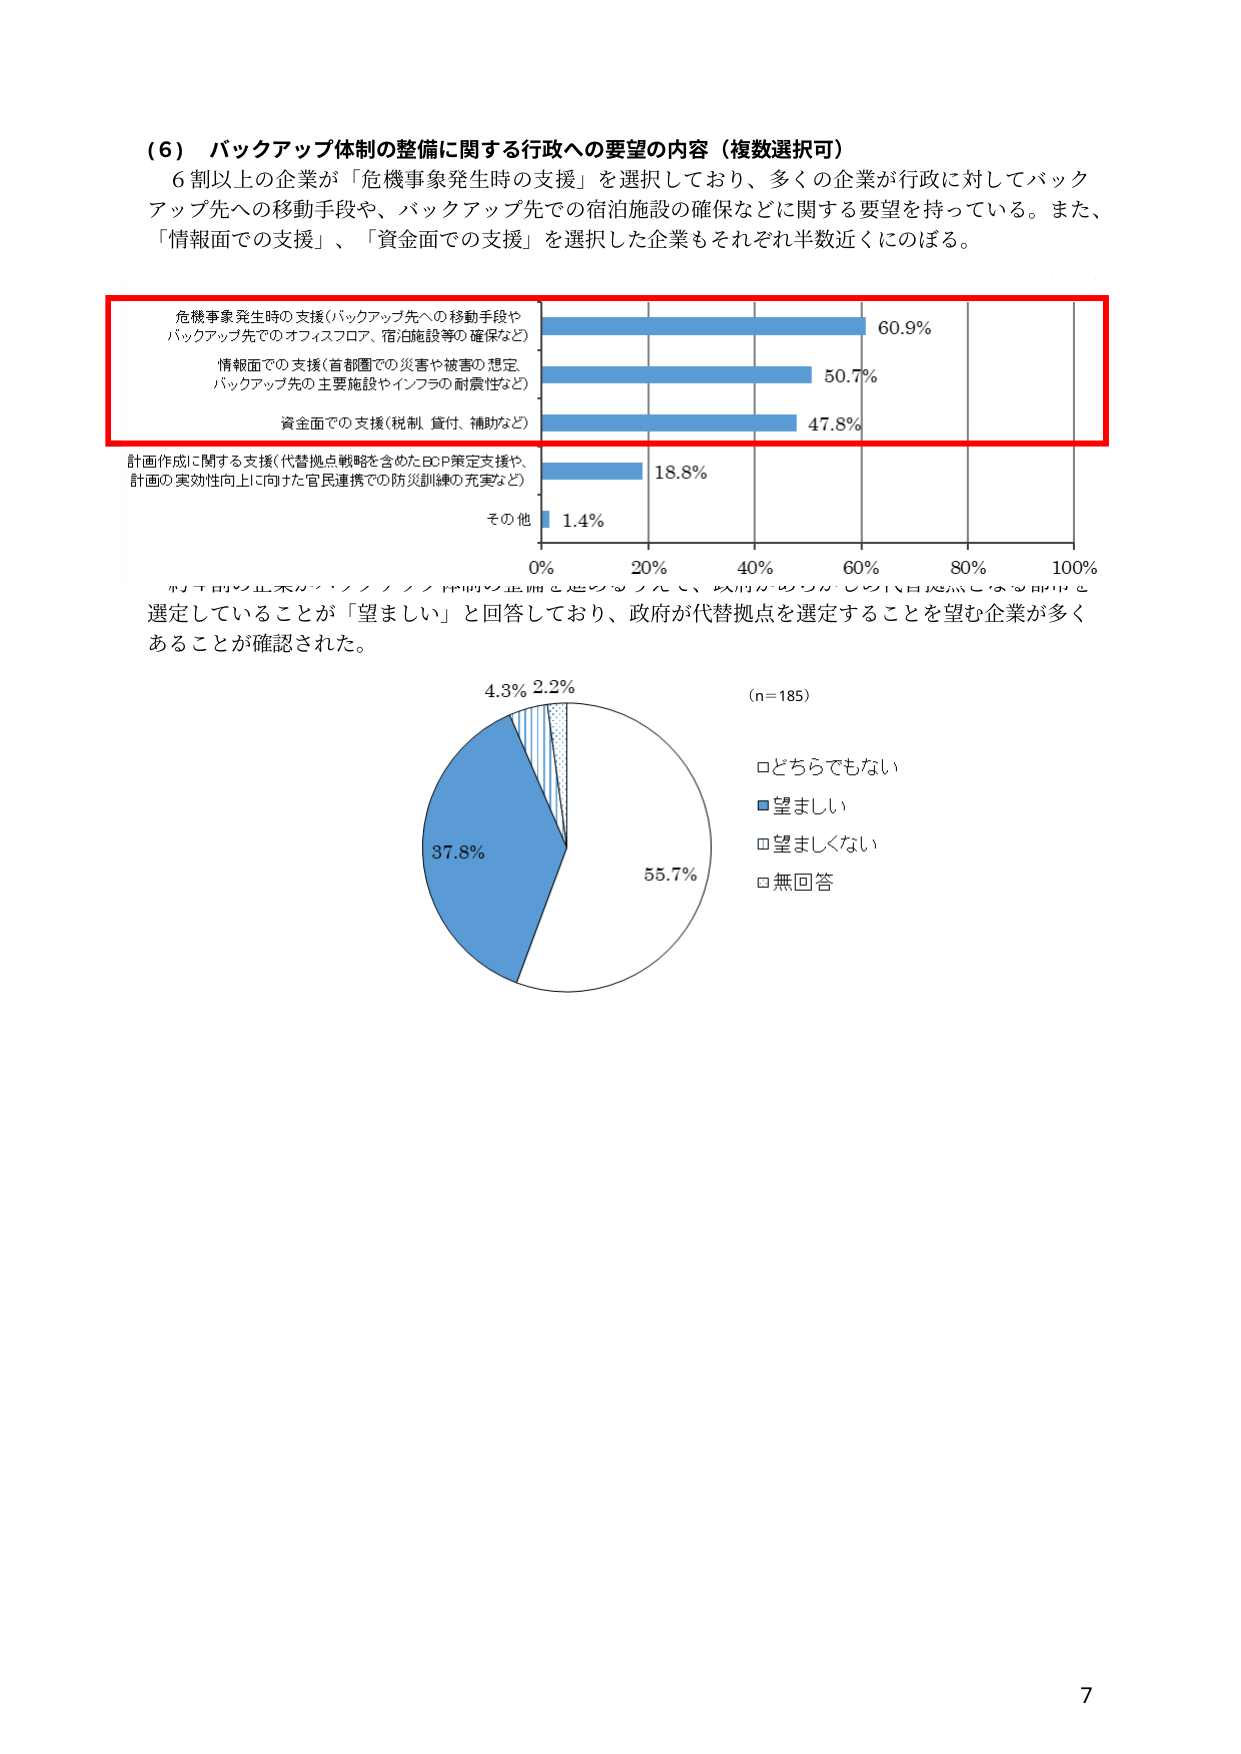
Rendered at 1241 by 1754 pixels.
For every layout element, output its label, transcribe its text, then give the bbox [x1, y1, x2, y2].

text 約４割の企業がバックアップ体制の整備を進めるうえで、政府があらかじめ代替拠点となる都市を選定していることが「望ましい」と回答しており、政府が代替拠点を選定することを望む企業が多くあることが確認された。 [148, 586, 1092, 657]
text ６割以上の企業が「危機事象発生時の支援」を選択しており、多くの企業が行政に対してバックアップ先への移動手段や、バックアップ先での宿泊施設の確保などに関する要望を持っている。また、「情報面での支援」、「資金面での支援」を選択した企業もそれぞれ半数近くにのぼる。 [148, 163, 1092, 253]
picture [105, 279, 1145, 586]
text (６) バックアップ体制の整備に関する行政への要望の内容（複数選択可） [148, 133, 1092, 163]
picture [371, 661, 946, 1029]
